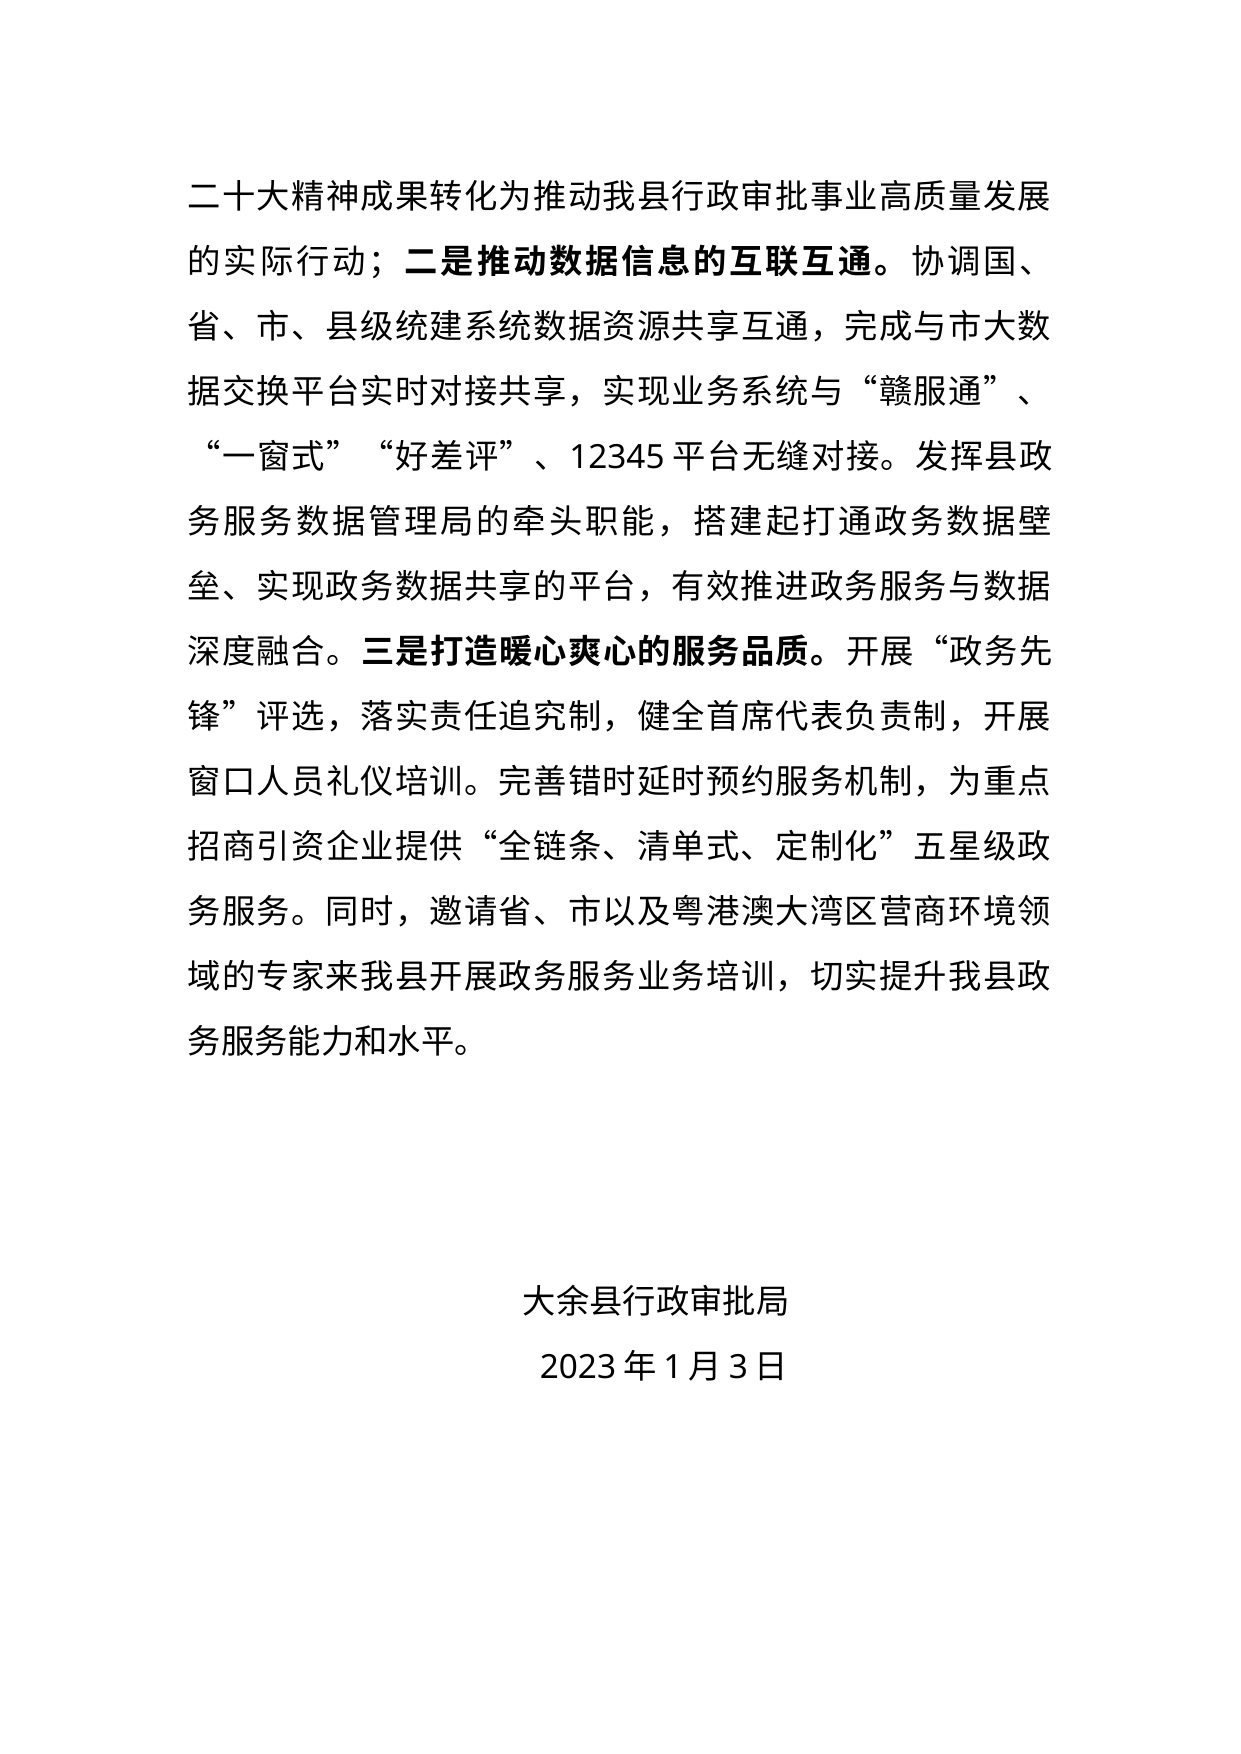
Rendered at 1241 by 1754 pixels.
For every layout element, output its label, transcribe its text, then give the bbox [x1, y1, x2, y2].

list 大余县行政审批局 [187, 1267, 1053, 1332]
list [187, 162, 1053, 1072]
list 2023年1月3日 [187, 1332, 1053, 1397]
